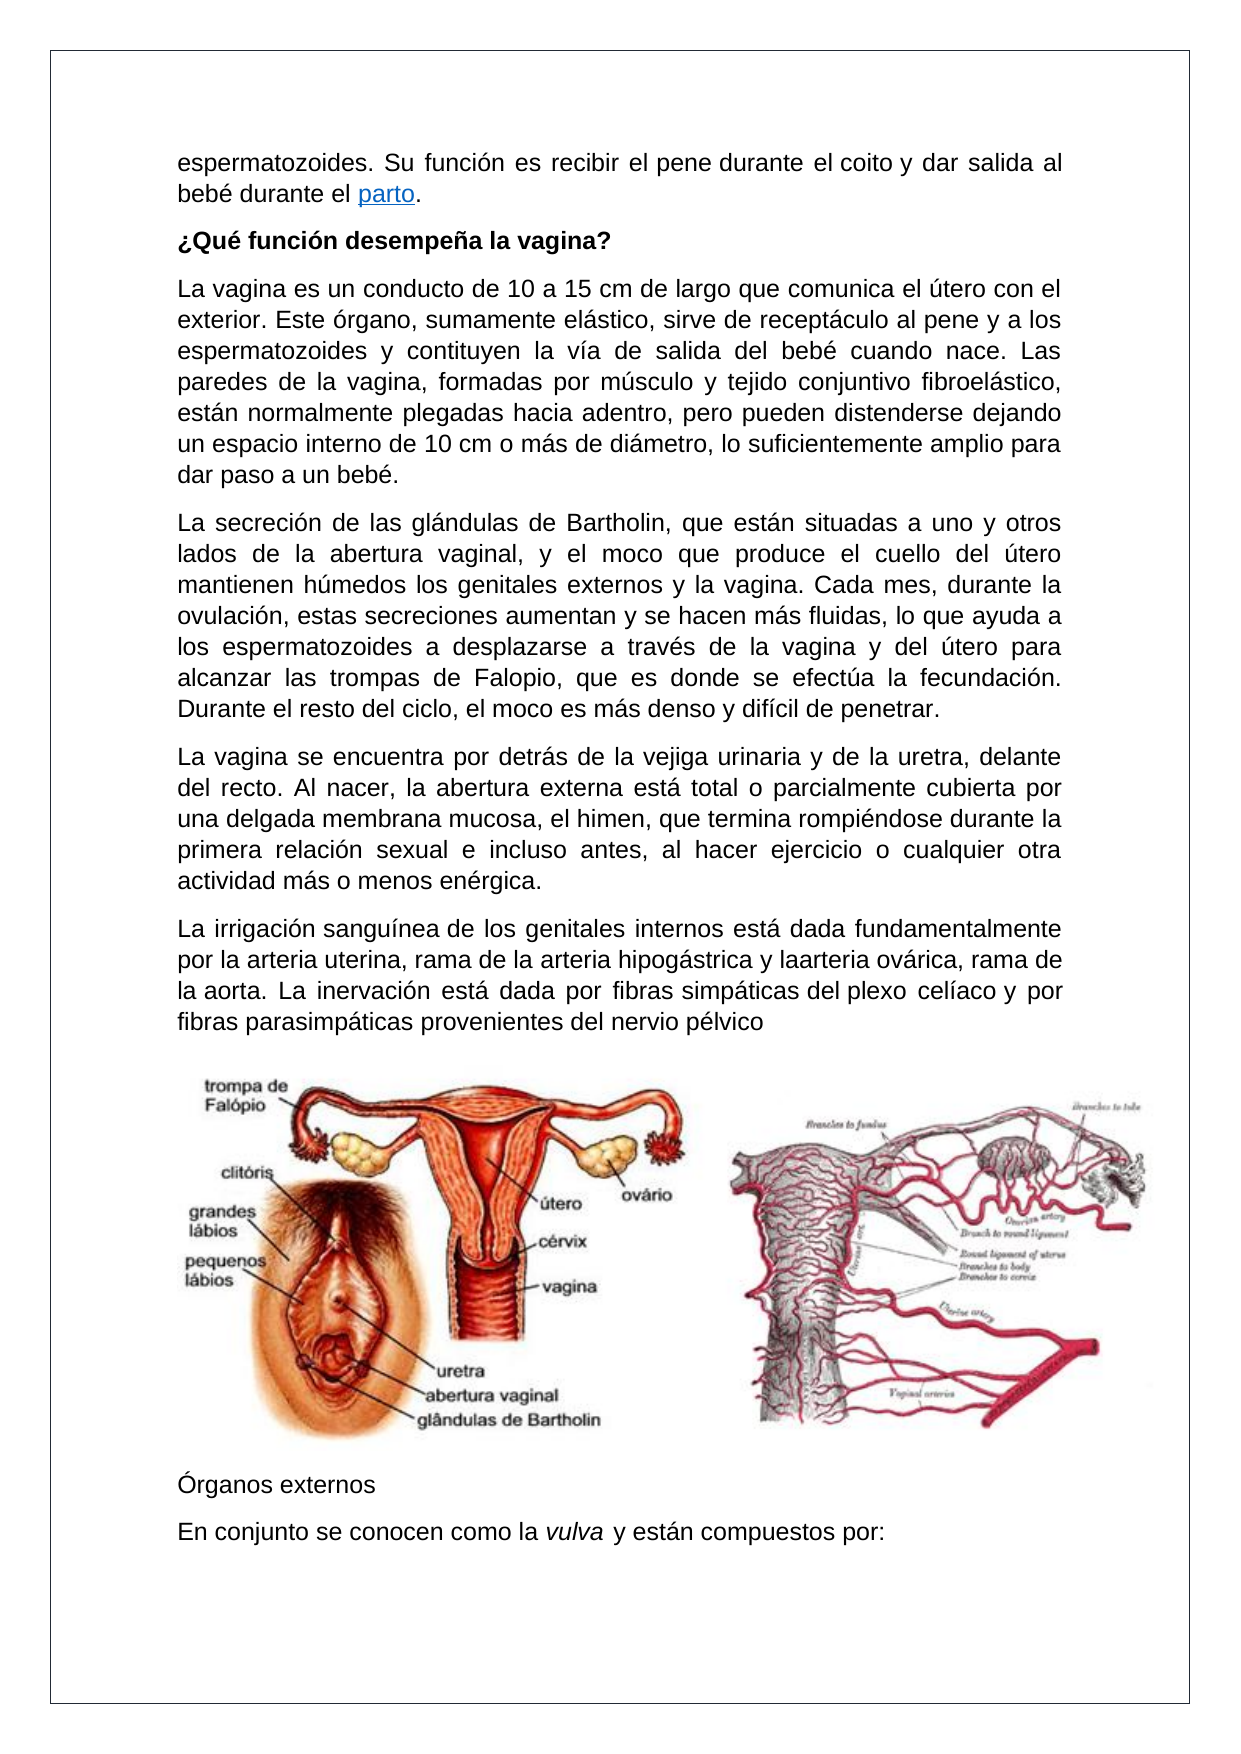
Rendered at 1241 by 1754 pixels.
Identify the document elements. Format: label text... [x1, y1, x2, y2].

picture [177, 1054, 1164, 1451]
text Órganos externos [177, 1470, 1063, 1498]
text La irrigación sanguínea de los genitales internos está dada fundamentalmente por la arteria uterina, rama de la arteria hipogástrica y laarteria ovárica, rama de la aorta. La inervación está dada por fibras simpáticas del plexo celíaco y por fibras parasimpáticas provenientes del nervio pélvico [177, 914, 1063, 1036]
text espermatozoides. Su función es recibir el pene durante el coito y dar salida al bebé durante el parto. [177, 147, 1063, 207]
text La vagina es un conducto de 10 a 15 cm de largo que comunica el útero con el exterior. Este órgano, sumamente elástico, sirve de receptáculo al pene y a los espermatozoides y contituyen la vía de salida del bebé cuando nace. Las paredes de la vagina, formadas por músculo y tejido conjuntivo fibroelástico, están normalmente plegadas hacia adentro, pero pueden distenderse dejando un espacio interno de 10 cm o más de diámetro, lo suficientemente amplio para dar paso a un bebé. [177, 274, 1063, 489]
text ¿Qué función desempeña la vagina? [177, 226, 1063, 255]
text La vagina se encuentra por detrás de la vejiga urinaria y de la uretra, delante del recto. Al nacer, la abertura externa está total o parcialmente cubierta por una delgada membrana mucosa, el himen, que termina rompiéndose durante la primera relación sexual e incluso antes, al hacer ejercicio o cualquier otra actividad más o menos enérgica. [177, 742, 1063, 895]
text En conjunto se conocen como la vulva y están compuestos por: [177, 1517, 1063, 1546]
text La secreción de las glándulas de Bartholin, que están situadas a uno y otros lados de la abertura vaginal, y el moco que produce el cuello del útero mantienen húmedos los genitales externos y la vagina. Cada mes, durante la ovulación, estas secreciones aumentan y se hacen más fluidas, lo que ayuda a los espermatozoides a desplazarse a través de la vagina y del útero para alcanzar las trompas de Falopio, que es donde se efectúa la fecundación. Durante el resto del ciclo, el moco es más denso y difícil de penetrar. [177, 508, 1063, 723]
